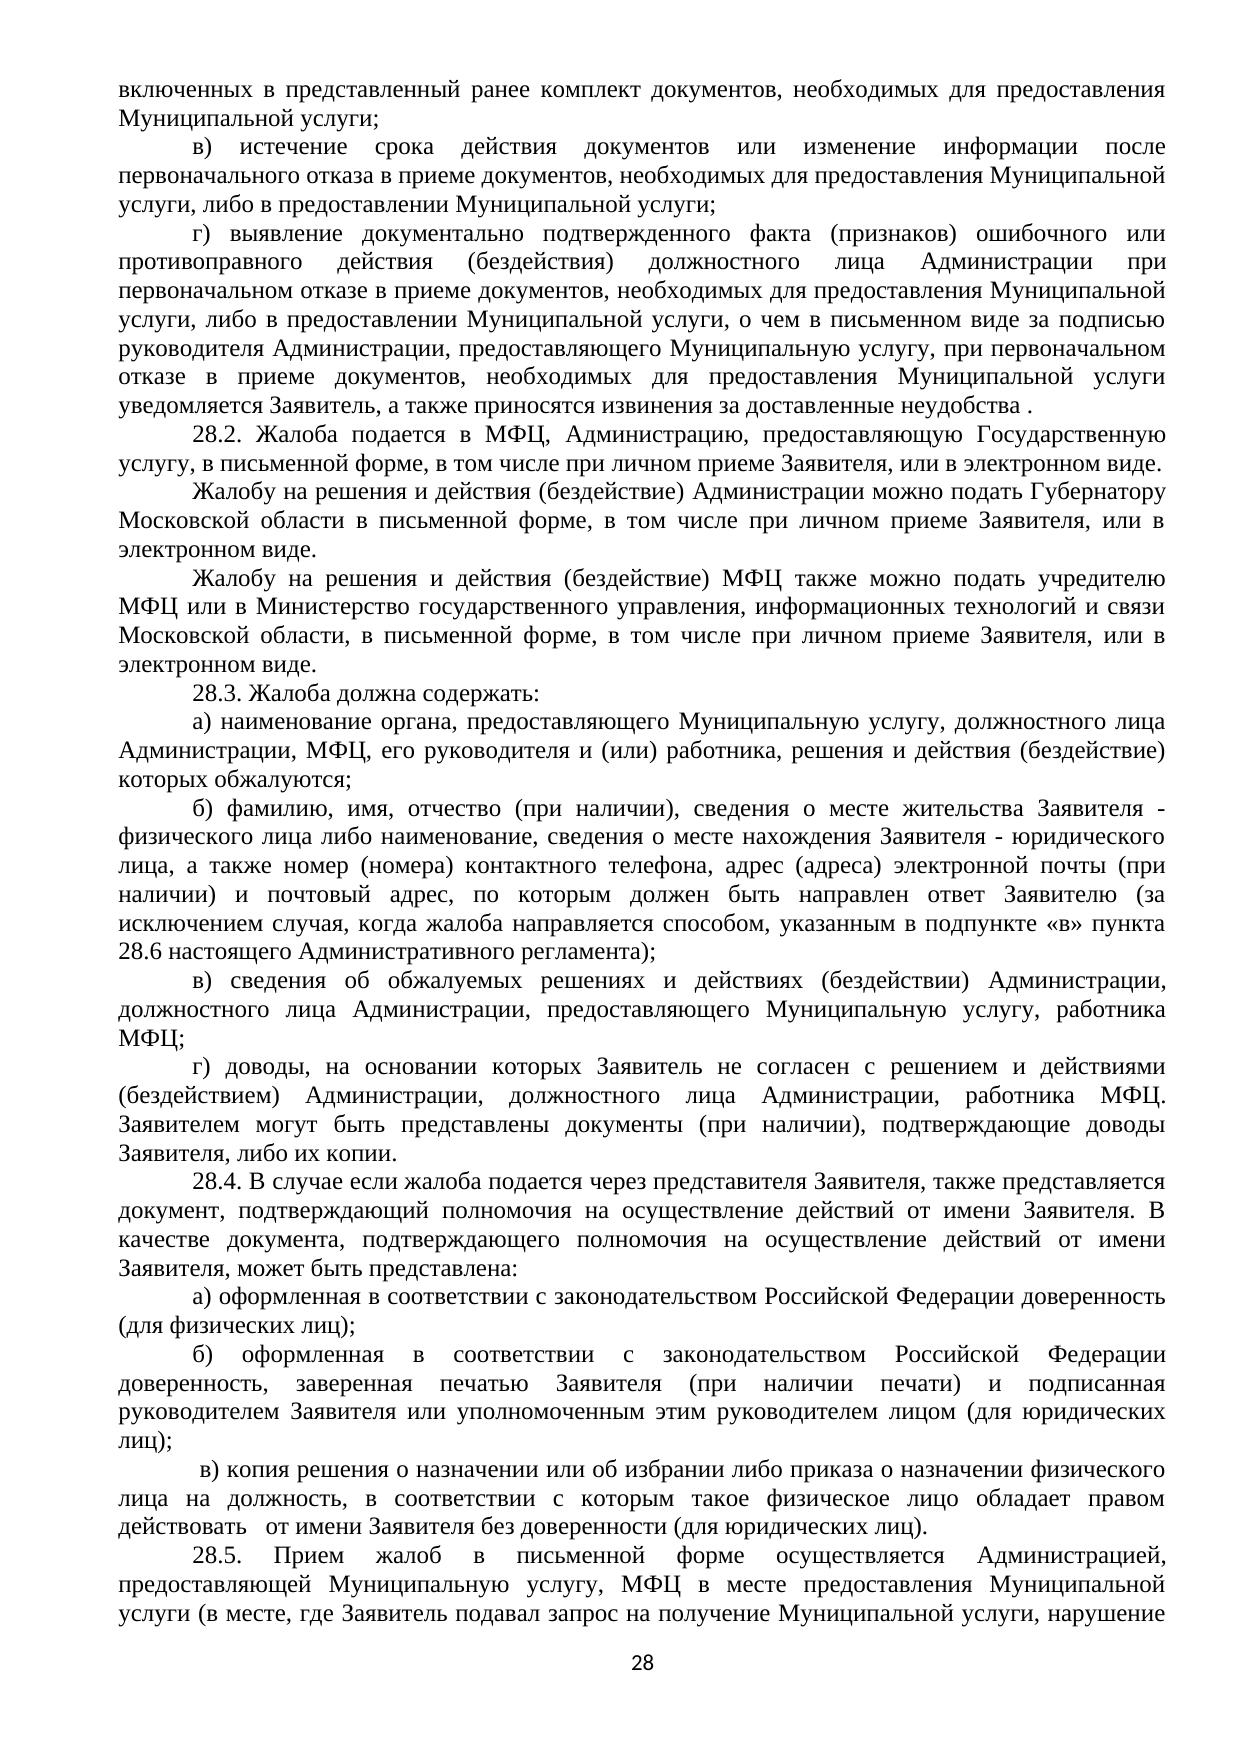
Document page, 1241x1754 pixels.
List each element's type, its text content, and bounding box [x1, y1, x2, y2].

text Жалобу на решения и действия (бездействие) Администрации можно подать Губернатору Московской области в письменной форме, в том числе при личном приеме Заявителя, или в электронном виде. [118, 476, 1167, 563]
text в) копия решения о назначении или об избрании либо приказа о назначении физического лица на должность, в соответствии с которым такое физическое лицо обладает правом действовать от имени Заявителя без доверенности (для юридических лиц). [118, 1454, 1167, 1540]
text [118, 74, 1167, 131]
text а) оформленная в соответствии с законодательством Российской Федерации доверенность (для физических лиц); [118, 1281, 1167, 1339]
text г) доводы, на основании которых Заявитель не согласен с решением и действиями (бездействием) Администрации, должностного лица Администрации, работника МФЦ. Заявителем могут быть представлены документы (при наличии), подтверждающие доводы Заявителя, либо их копии. [118, 1051, 1167, 1166]
text б) оформленная в соответствии с законодательством Российской Федерации доверенность, заверенная печатью Заявителя (при наличии печати) и подписанная руководителем Заявителя или уполномоченным этим руководителем лицом (для юридических лиц); [118, 1339, 1167, 1454]
text а) наименование органа, предоставляющего Муниципальную услугу, должностного лица Администрации, МФЦ, его руководителя и (или) работника, решения и действия (бездействие) которых обжалуются; [118, 706, 1167, 793]
text 28.4. В случае если жалоба подается через представителя Заявителя, также представляется документ, подтверждающий полномочия на осуществление действий от имени Заявителя. В качестве документа, подтверждающего полномочия на осуществление действий от имени Заявителя, может быть представлена: [118, 1166, 1167, 1281]
text б) фамилию, имя, отчество (при наличии), сведения о месте жительства Заявителя - физического лица либо наименование, сведения о месте нахождения Заявителя - юридического лица, а также номер (номера) контактного телефона, адрес (адреса) электронной почты (при наличии) и почтовый адрес, по которым должен быть направлен ответ Заявителю (за исключением случая, когда жалоба направляется способом, указанным в подпункте «в» пункта 28.6 настоящего Административного регламента); [118, 793, 1167, 965]
text в) сведения об обжалуемых решениях и действиях (бездействии) Администрации, должностного лица Администрации, предоставляющего Муниципальную услугу, работника МФЦ; [118, 965, 1167, 1051]
text в) истечение срока действия документов или изменение информации после первоначального отказа в приеме документов, необходимых для предоставления Муниципальной услуги, либо в предоставлении Муниципальной услуги; [118, 131, 1167, 218]
text 28.3. Жалоба должна содержать: [118, 678, 1167, 706]
text 28.2. Жалоба подается в МФЦ, Администрацию, предоставляющую Государственную услугу, в письменной форме, в том числе при личном приеме Заявителя, или в электронном виде. [118, 419, 1167, 476]
text Жалобу на решения и действия (бездействие) МФЦ также можно подать учредителю МФЦ или в Министерство государственного управления, информационных технологий и связи Московской области, в письменной форме, в том числе при личном приеме Заявителя, или в электронном виде. [118, 563, 1167, 678]
text г) выявление документально подтвержденного факта (признаков) ошибочного или противоправного действия (бездействия) должностного лица Администрации при первоначальном отказе в приеме документов, необходимых для предоставления Муниципальной услуги, либо в предоставлении Муниципальной услуги, о чем в письменном виде за подписью руководителя Администрации, предоставляющего Муниципальную услугу, при первоначальном отказе в приеме документов, необходимых для предоставления Муниципальной услуги уведомляется Заявитель, а также приносятся извинения за доставленные неудобства . [118, 218, 1167, 419]
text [118, 1540, 1167, 1626]
